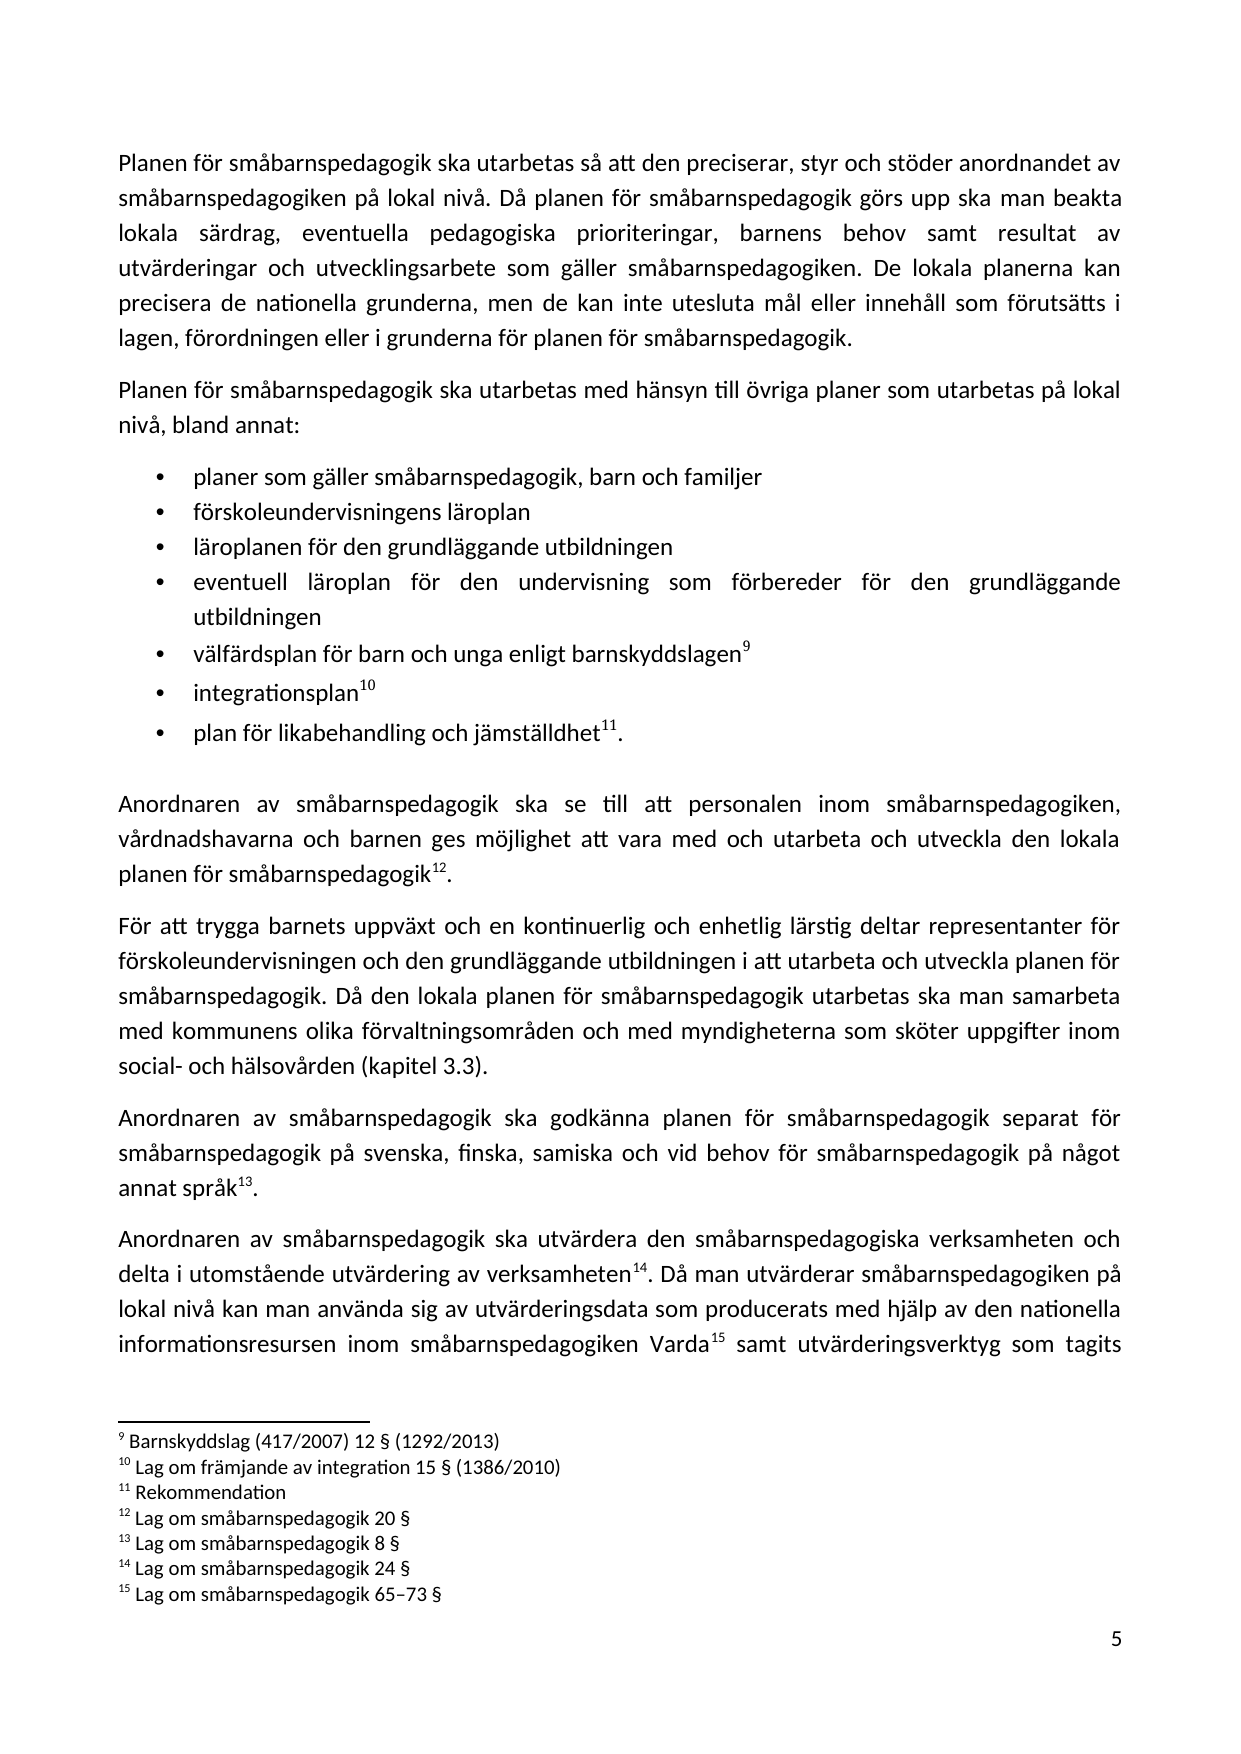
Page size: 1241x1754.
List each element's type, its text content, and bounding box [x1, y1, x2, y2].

text Planen för småbarnspedagogik ska utarbetas så att den preciserar, styr och stöder anordnandet av småbarnspedagogiken på lokal nivå. Då planen för småbarnspedagogik görs upp ska man beakta lokala särdrag, eventuella pedagogiska prioriteringar, barnens behov samt resultat av utvärderingar och utvecklingsarbete som gäller småbarnspedagogiken. De lokala planerna kan precisera de nationella grunderna, men de kan inte utesluta mål eller innehåll som förutsätts i lagen, förordningen eller i grunderna för planen för småbarnspedagogik. [118, 148, 1122, 353]
text Planen för småbarnspedagogik ska utarbetas med hänsyn till övriga planer som utarbetas på lokal nivå, bland annat: [118, 374, 1122, 440]
text För att trygga barnets uppväxt och en kontinuerlig och enhetlig lärstig deltar representanter för förskoleundervisningen och den grundläggande utbildningen i att utarbeta och utveckla planen för småbarnspedagogik. Då den lokala planen för småbarnspedagogik utarbetas ska man samarbeta med kommunens olika förvaltningsområden och med myndigheterna som sköter uppgifter inom social- och hälsovården (kapitel 3.3). [118, 910, 1122, 1081]
list välfärdsplan för barn och unga enligt barnskyddslagen [156, 636, 1122, 670]
list integrationsplan [156, 675, 1122, 709]
list förskoleundervisningens läroplan [156, 496, 1122, 526]
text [118, 1223, 1122, 1359]
list eventuell läroplan för den undervisning som förbereder för den grundläggande utbildningen [156, 566, 1122, 631]
text Anordnaren av småbarnspedagogik ska godkänna planen för småbarnspedagogik separat för småbarnspedagogik på svenska, finska, samiska och vid behov för småbarnspedagogik på något annat språk. [118, 1102, 1122, 1202]
text Anordnaren av småbarnspedagogik ska se till att personalen inom småbarnspedagogiken, vårdnadshavarna och barnen ges möjlighet att vara med och utarbeta och utveckla den lokala planen för småbarnspedagogik. [118, 788, 1122, 889]
list planer som gäller småbarnspedagogik, barn och familjer [156, 461, 1122, 491]
list läroplanen för den grundläggande utbildningen [156, 531, 1122, 561]
list plan för likabehandling och jämställdhet. [156, 714, 1122, 748]
